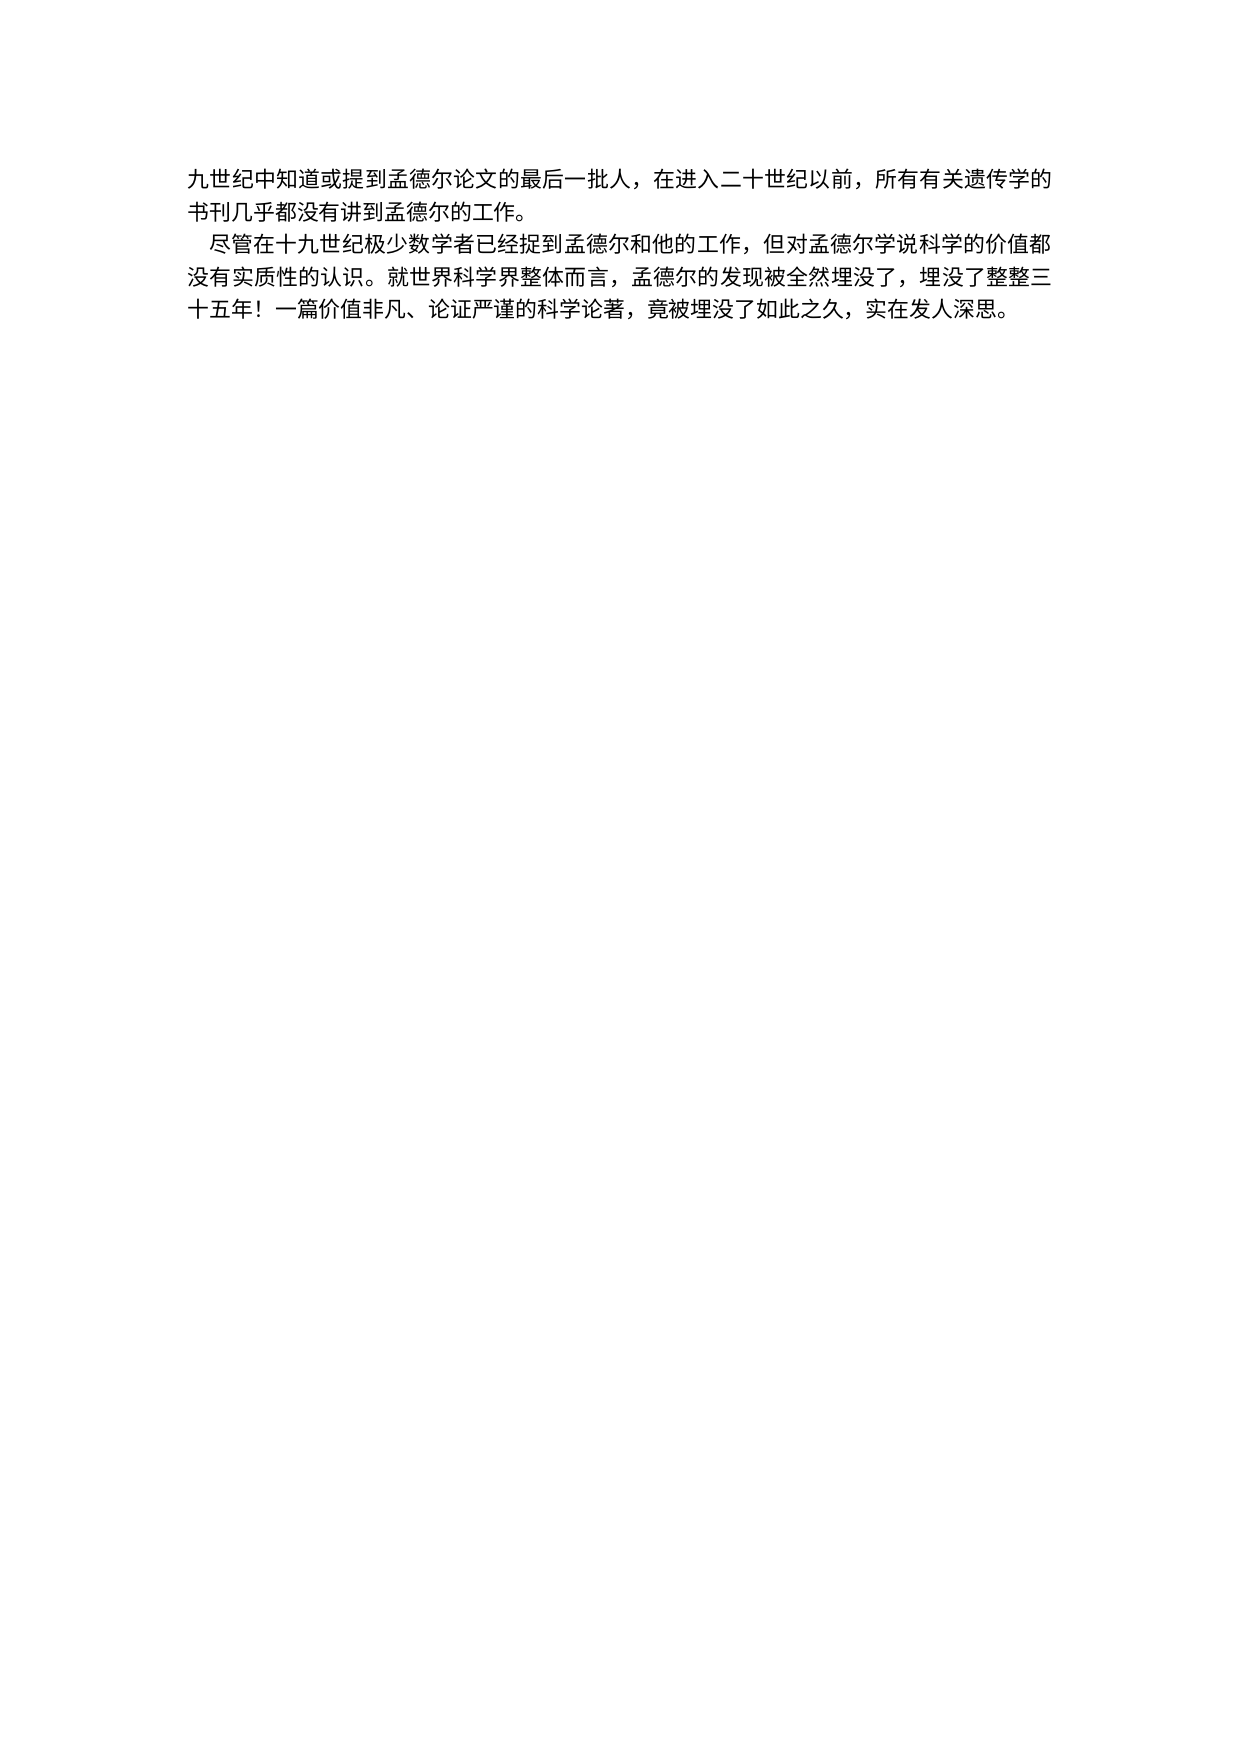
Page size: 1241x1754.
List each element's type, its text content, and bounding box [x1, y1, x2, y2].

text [187, 162, 1053, 227]
text 尽管在十九世纪极少数学者已经捉到孟德尔和他的工作，但对孟德尔学说科学的价值都没有实质性的认识。就世界科学界整体而言，孟德尔的发现被全然埋没了，埋没了整整三十五年！一篇价值非凡、论证严谨的科学论著，竟被埋没了如此之久，实在发人深思。 [187, 227, 1053, 324]
